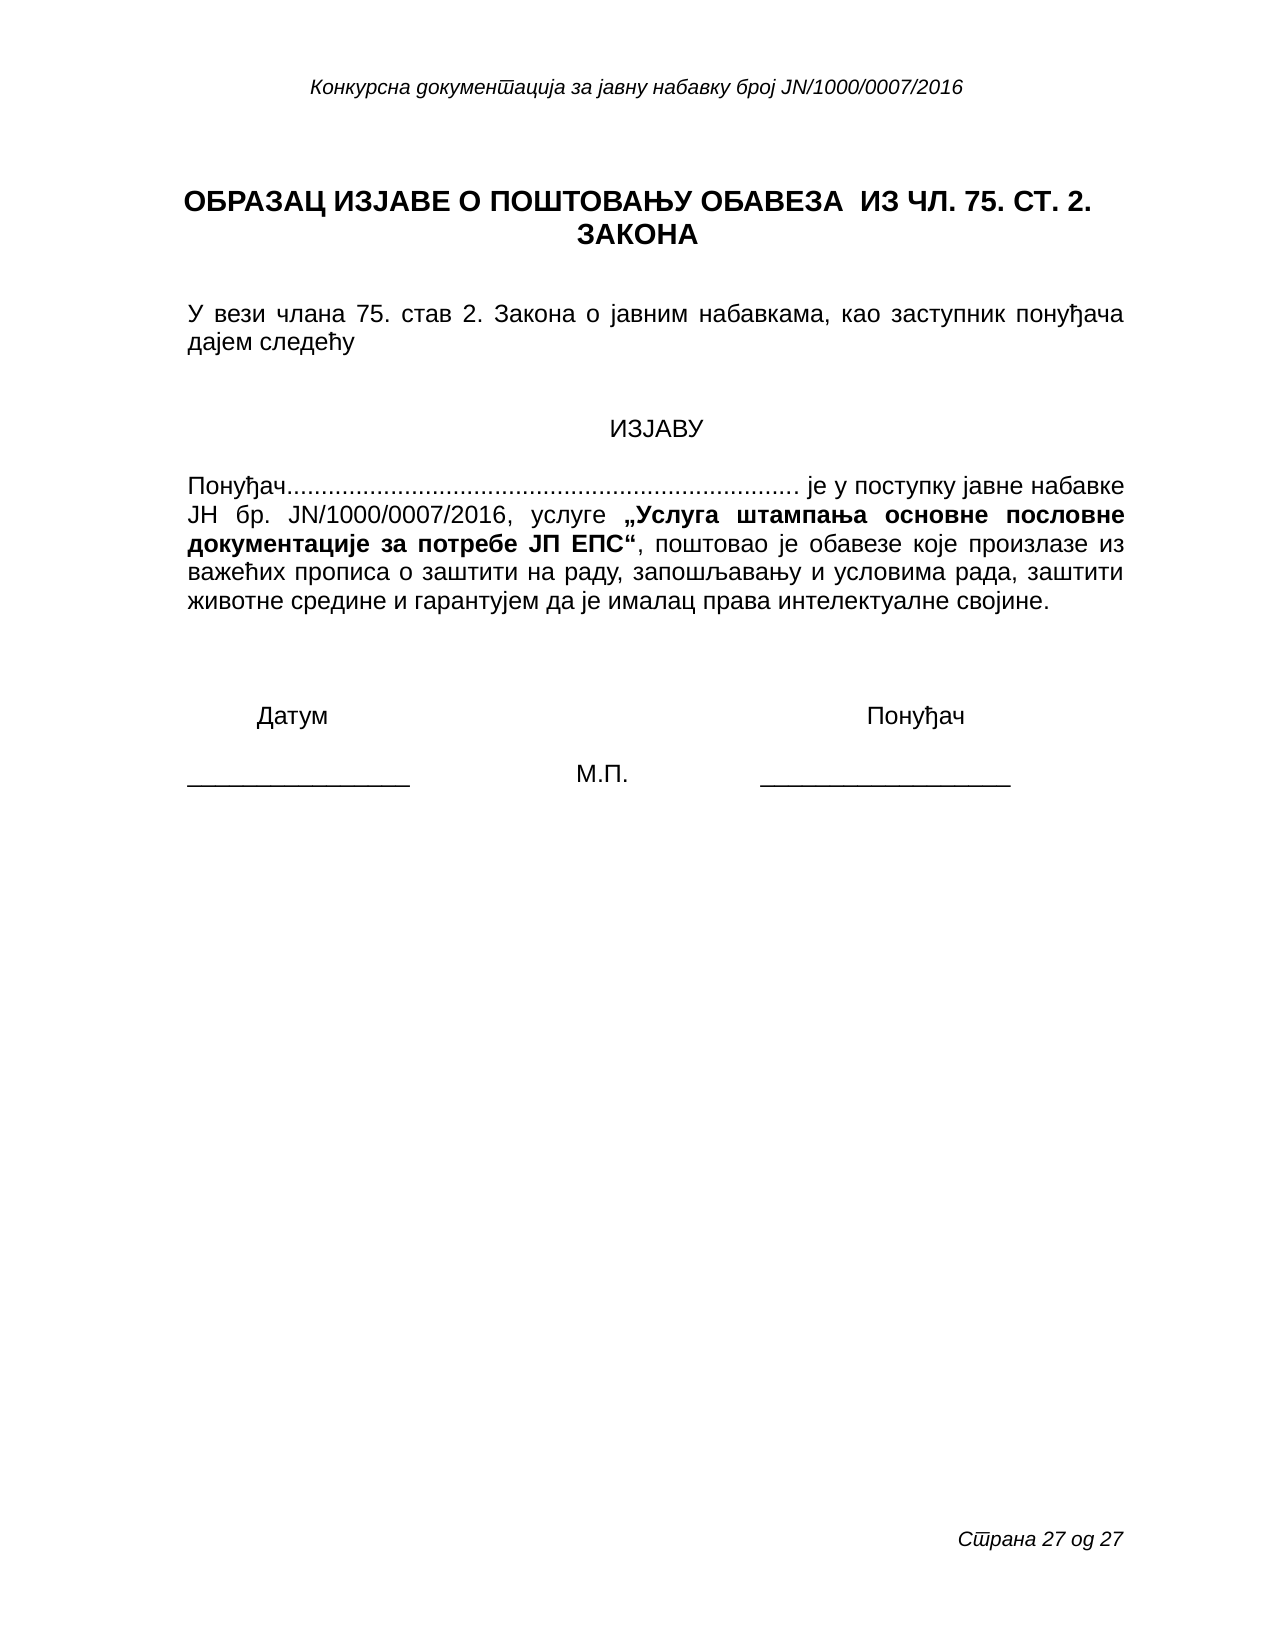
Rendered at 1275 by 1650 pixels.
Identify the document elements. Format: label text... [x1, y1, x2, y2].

text ________________ М.П. __________________ [187, 758, 1125, 787]
text ОБРАЗАЦ ИЗЈАВЕ О ПОШТОВАЊУ ОБАВЕЗА ИЗ ЧЛ. 75. СТ. 2. ЗАКОНА [150, 183, 1125, 251]
text Понуђач.......................................................................... је у поступку јавне набавке ЈН бр. ЈN/1000/0007/2016, услуге „Услуга штампања основне пословне документације за потребе ЈП ЕПС“, поштовао је обавезе које произлазе из важећих прописа о заштити на раду, запошљавању и условима рада, заштити животне средине и гарантујем да је ималац права интелектуалне својине. [187, 471, 1125, 615]
text У вези члана 75. став 2. Закона о јавним набавкама, као заступник понуђача дајем следећу [187, 298, 1125, 356]
text Датум Понуђач [187, 701, 1125, 730]
text ИЗЈАВУ [187, 413, 1125, 442]
